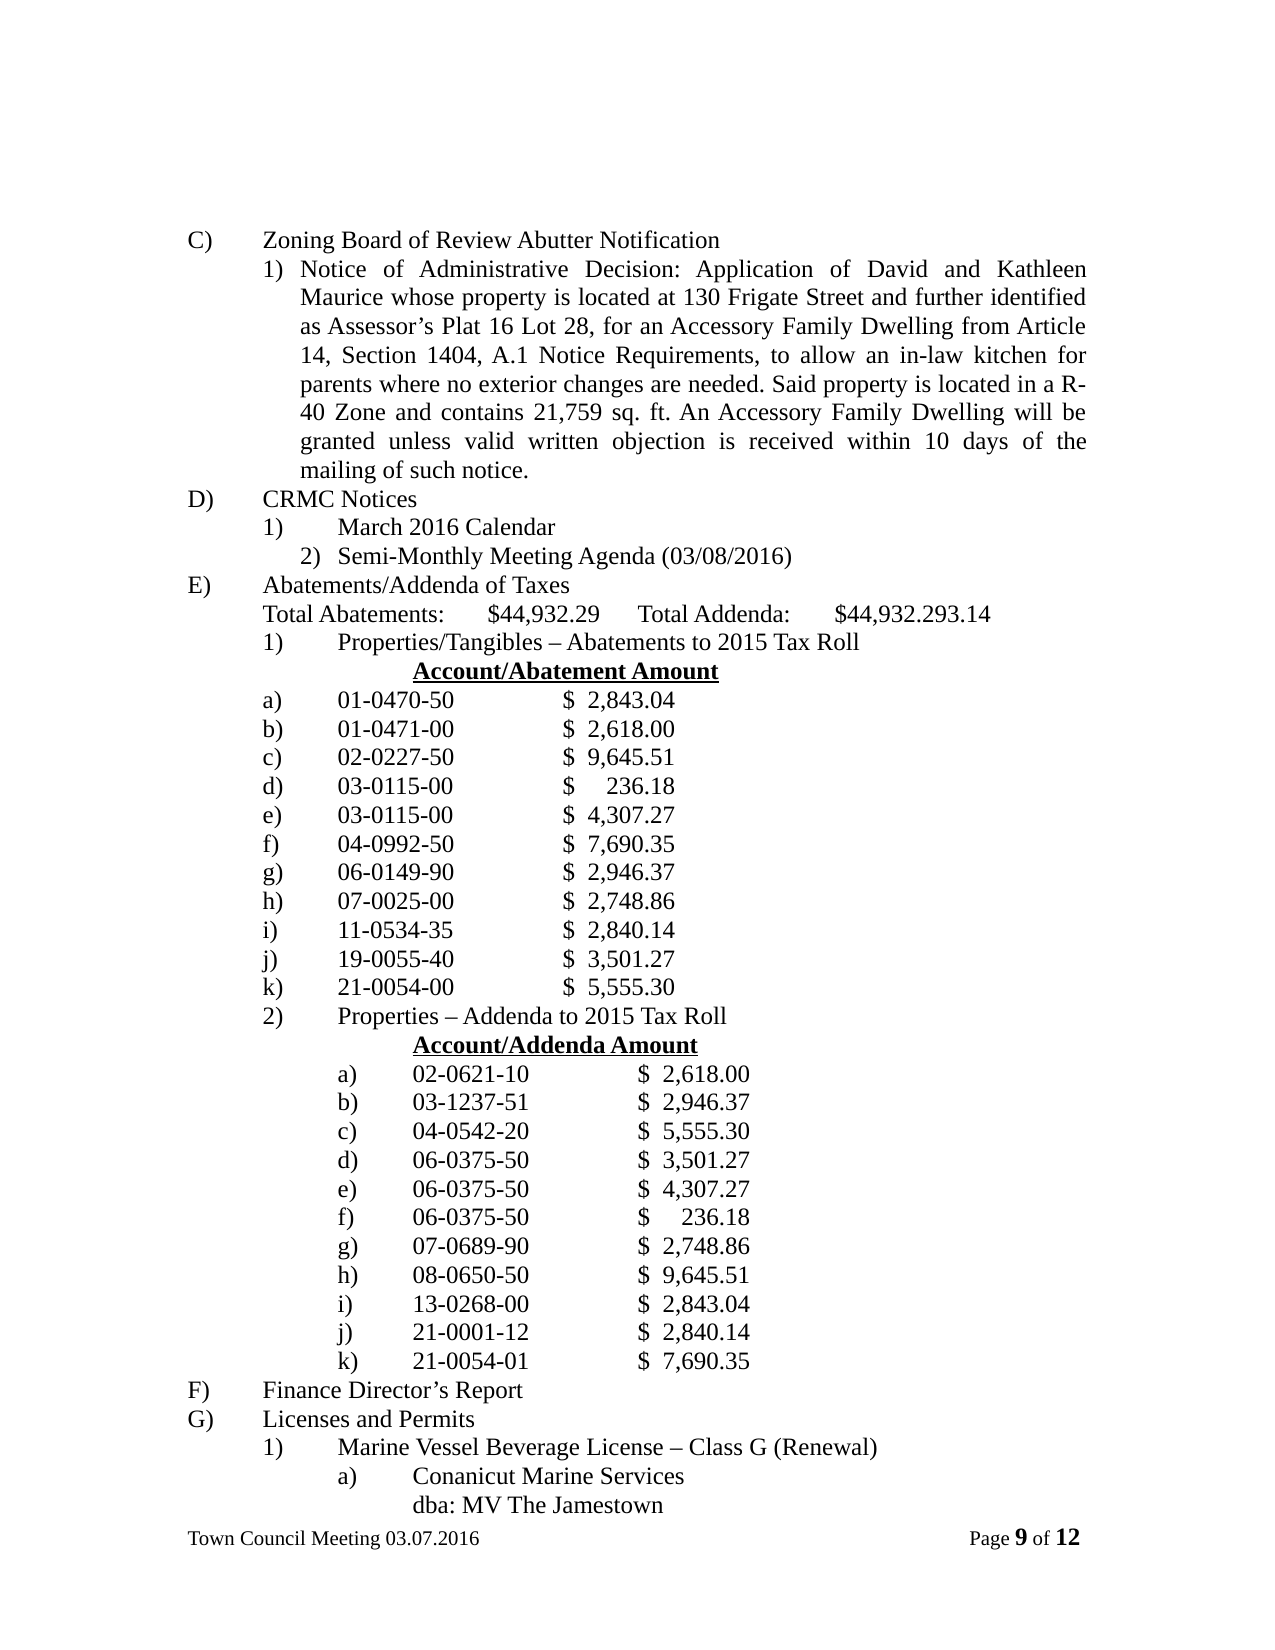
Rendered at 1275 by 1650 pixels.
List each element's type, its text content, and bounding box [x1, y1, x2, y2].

subtitle 02-0227-50 $ 9,645.51 [187, 742, 1087, 771]
subtitle 04-0992-50 $ 7,690.35 [187, 829, 1087, 857]
subtitle 13-0268-00 $ 2,843.04 [337, 1289, 1087, 1317]
subtitle 06-0149-90 $ 2,946.37 [187, 857, 1087, 886]
list Semi-Monthly Meeting Agenda (03/08/2016) [262, 541, 1087, 570]
subtitle Zoning Board of Review Abutter Notification [187, 225, 1087, 254]
subtitle 02-0621-10 $ 2,618.00 [337, 1059, 1087, 1087]
subtitle Abatements/Addenda of Taxes [187, 570, 1087, 599]
subtitle Marine Vessel Beverage License – Class G (Renewal) [262, 1432, 1087, 1461]
subtitle 03-0115-00 $ 4,307.27 [187, 800, 1087, 829]
subtitle Conanicut Marine Services [337, 1461, 1087, 1490]
subtitle 08-0650-50 $ 9,645.51 [337, 1260, 1087, 1289]
subtitle Properties/Tangibles – Abatements to 2015 Tax Roll [262, 627, 1087, 656]
subtitle 07-0025-00 $ 2,748.86 [187, 886, 1087, 915]
text Account/Addenda Amount [187, 1030, 1087, 1059]
subtitle Notice of Administrative Decision: Application of David and Kathleen Maurice whose property is located at 130 Frigate Street and further identified as Assessor’s Plat 16 Lot 28, for an Accessory Family Dwelling from Article 14, Section 1404, A.1 Notice Requirements, to allow an in-law kitchen for parents where no exterior changes are needed. Said property is located in a R-40 Zone and contains 21,759 sq. ft. An Accessory Family Dwelling will be granted unless valid written objection is received within 10 days of the mailing of such notice. [262, 254, 1087, 484]
subtitle 01-0471-00 $ 2,618.00 [187, 714, 1087, 742]
subtitle 11-0534-35 $ 2,840.14 [187, 915, 1087, 944]
subtitle dba: MV The Jamestown [412, 1490, 1087, 1519]
subtitle CRMC Notices [187, 484, 1087, 512]
subtitle 21-0001-12 $ 2,840.14 [337, 1317, 1087, 1346]
subtitle Licenses and Permits [187, 1404, 1087, 1432]
subtitle 06-0375-50 $ 4,307.27 [337, 1174, 1087, 1202]
subtitle 06-0375-50 $ 236.18 [337, 1202, 1087, 1231]
subtitle 21-0054-00 $ 5,555.30 [187, 972, 1087, 1001]
subtitle 07-0689-90 $ 2,748.86 [337, 1231, 1087, 1260]
subtitle 06-0375-50 $ 3,501.27 [337, 1145, 1087, 1174]
subtitle Properties – Addenda to 2015 Tax Roll [262, 1001, 1087, 1030]
subtitle March 2016 Calendar [262, 512, 1087, 541]
subtitle 03-0115-00 $ 236.18 [187, 771, 1087, 800]
text Account/Abatement Amount [187, 656, 1087, 685]
subtitle Finance Director’s Report [187, 1375, 1087, 1404]
subtitle 19-0055-40 $ 3,501.27 [187, 944, 1087, 972]
subtitle 01-0470-50 $ 2,843.04 [187, 685, 1087, 714]
subtitle 04-0542-20 $ 5,555.30 [337, 1116, 1087, 1145]
text Total Abatements: $44,932.29 Total Addenda: $44,932.293.14 [187, 599, 1087, 627]
subtitle 03-1237-51 $ 2,946.37 [337, 1087, 1087, 1116]
subtitle 21-0054-01 $ 7,690.35 [337, 1346, 1087, 1375]
